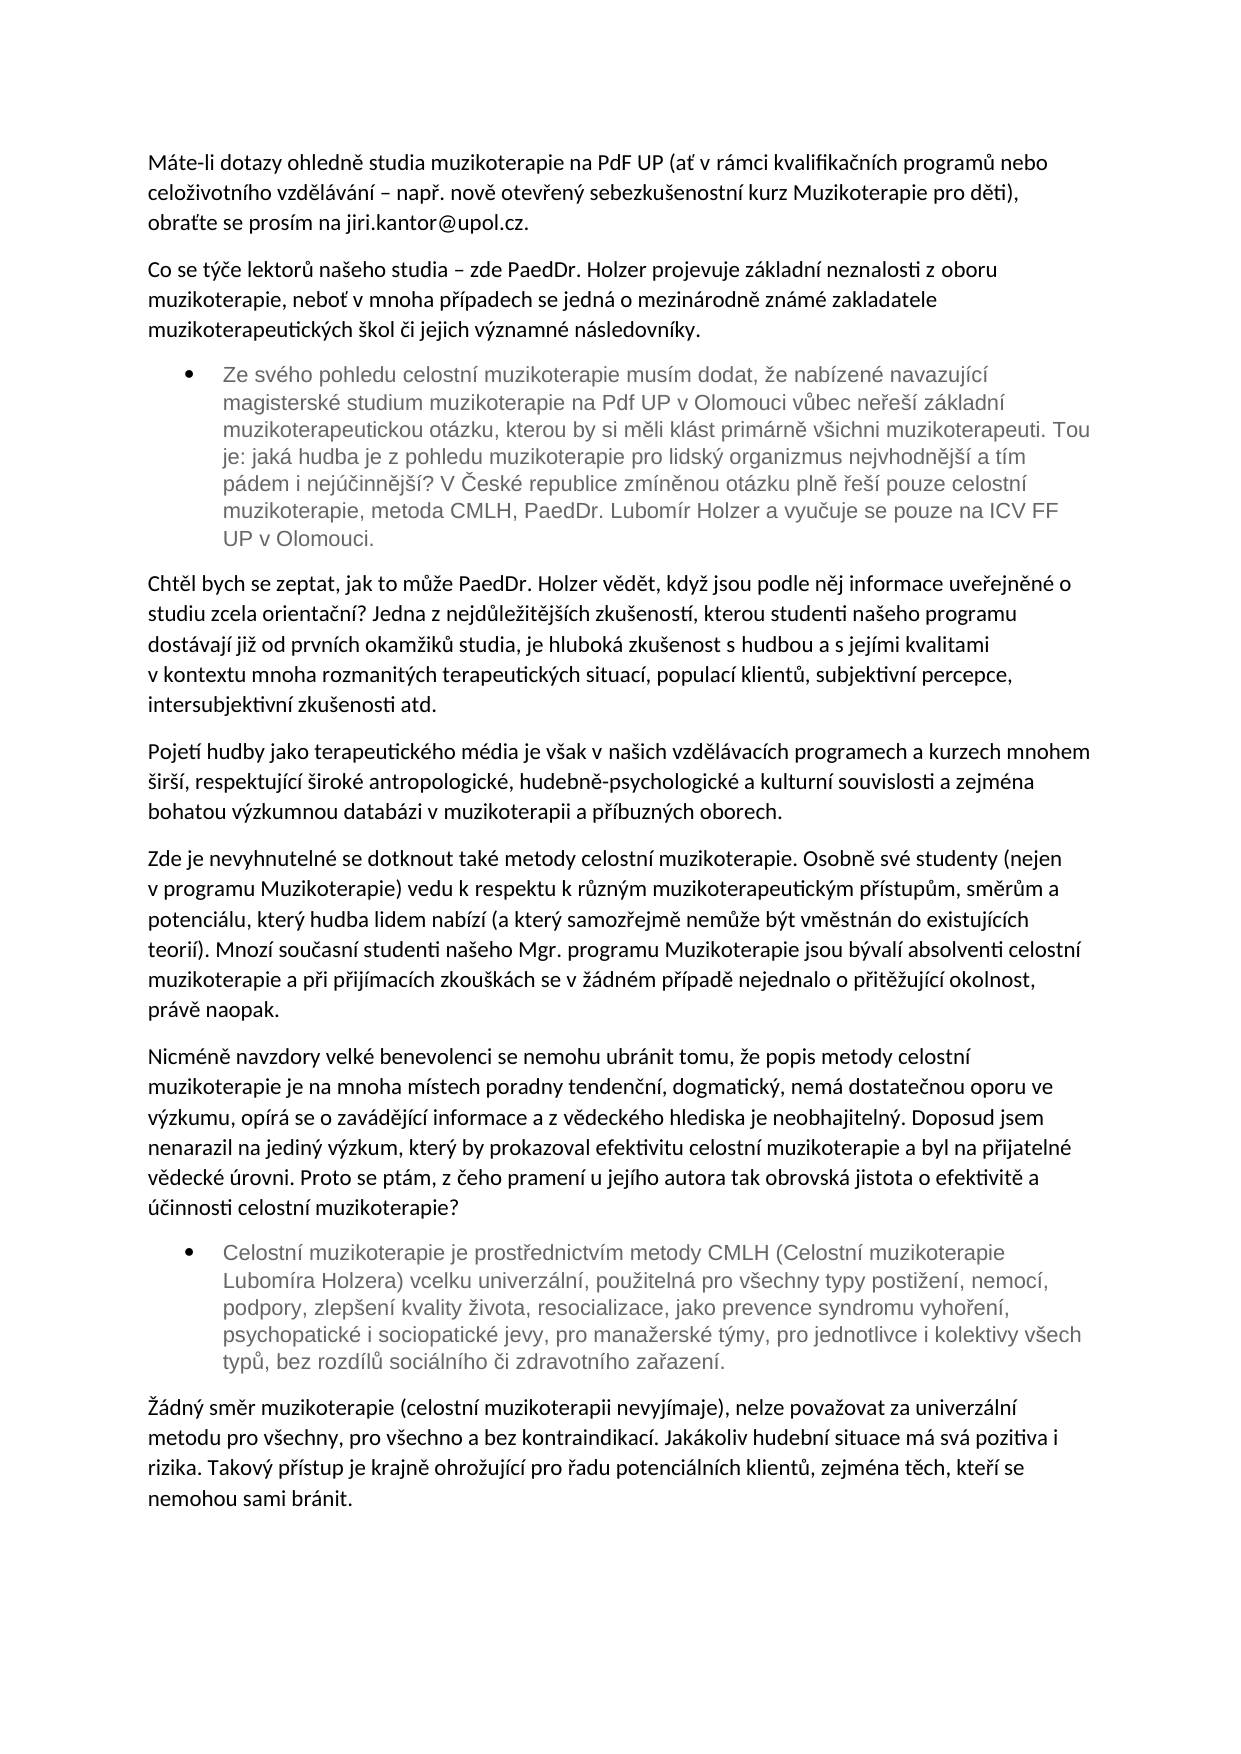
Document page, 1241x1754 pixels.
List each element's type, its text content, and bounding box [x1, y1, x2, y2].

text Žádný směr muzikoterapie (celostní muzikoterapii nevyjímaje), nelze považovat za univerzální metodu pro všechny, pro všechno a bez kontraindikací. Jakákoliv hudební situace má svá pozitiva i rizika. Takový přístup je krajně ohrožující pro řadu potenciálních klientů, zejména těch, kteří se nemohou sami bránit. [148, 1393, 1093, 1512]
list Celostní muzikoterapie je prostřednictvím metody CMLH (Celostní muzikoterapie Lubomíra Holzera) vcelku univerzální, použitelná pro všechny typy postižení, nemocí, podpory, zlepšení kvality života, resocializace, jako prevence syndromu vyhoření, psychopatické i sociopatické jevy, pro manažerské týmy, pro jednotlivce i kolektivy všech typů, bez rozdílů sociálního či zdravotního zařazení. [185, 1240, 1093, 1374]
text Zde je nevyhnutelné se dotknout také metody celostní muzikoterapie. Osobně své studenty (nejen v programu Muzikoterapie) vedu k respektu k různým muzikoterapeutickým přístupům, směrům a potenciálu, který hudba lidem nabízí (a který samozřejmě nemůže být vměstnán do existujících teorií). Mnozí současní studenti našeho Mgr. programu Muzikoterapie jsou bývalí absolventi celostní muzikoterapie a při přijímacích zkouškách se v žádném případě nejednalo o přitěžující okolnost, právě naopak. [148, 844, 1093, 1023]
text Máte-li dotazy ohledně studia muzikoterapie na PdF UP (ať v rámci kvalifikačních programů nebo celoživotního vzdělávání – např. nově otevřený sebezkušenostní kurz Muzikoterapie pro děti), obraťte se prosím na jiri.kantor@upol.cz. [148, 148, 1093, 236]
text Nicméně navzdory velké benevolenci se nemohu ubránit tomu, že popis metody celostní muzikoterapie je na mnoha místech poradny tendenční, dogmatický, nemá dostatečnou oporu ve výzkumu, opírá se o zavádějící informace a z vědeckého hlediska je neobhajitelný. Doposud jsem nenarazil na jediný výzkum, který by prokazoval efektivitu celostní muzikoterapie a byl na přijatelné vědecké úrovni. Proto se ptám, z čeho pramení u jejího autora tak obrovská jistota o efektivitě a účinnosti celostní muzikoterapie? [148, 1042, 1093, 1221]
list Ze svého pohledu celostní muzikoterapie musím dodat, že nabízené navazující magisterské studium muzikoterapie na Pdf UP v Olomouci vůbec neřeší základní muzikoterapeutickou otázku, kterou by si měli klást primárně všichni muzikoterapeuti. Tou je: jaká hudba je z pohledu muzikoterapie pro lidský organizmus nejvhodnější a tím pádem i nejúčinnější? V České republice zmíněnou otázku plně řeší pouze celostní muzikoterapie, metoda CMLH, PaedDr. Lubomír Holzer a vyučuje se pouze na ICV FF UP v Olomouci. [185, 362, 1093, 551]
text Co se týče lektorů našeho studia – zde PaedDr. Holzer projevuje základní neznalosti z oboru muzikoterapie, neboť v mnoha případech se jedná o mezinárodně známé zakladatele muzikoterapeutických škol či jejich významné následovníky. [148, 255, 1093, 343]
text Pojetí hudby jako terapeutického média je však v našich vzdělávacích programech a kurzech mnohem širší, respektující široké antropologické, hudebně-psychologické a kulturní souvislosti a zejména bohatou výzkumnou databázi v muzikoterapii a příbuzných oborech. [148, 737, 1093, 826]
text Chtěl bych se zeptat, jak to může PaedDr. Holzer vědět, když jsou podle něj informace uveřejněné o studiu zcela orientační? Jedna z nejdůležitějších zkušeností, kterou studenti našeho programu dostávají již od prvních okamžiků studia, je hluboká zkušenost s hudbou a s jejími kvalitami v kontextu mnoha rozmanitých terapeutických situací, populací klientů, subjektivní percepce, intersubjektivní zkušenosti atd. [148, 569, 1093, 718]
